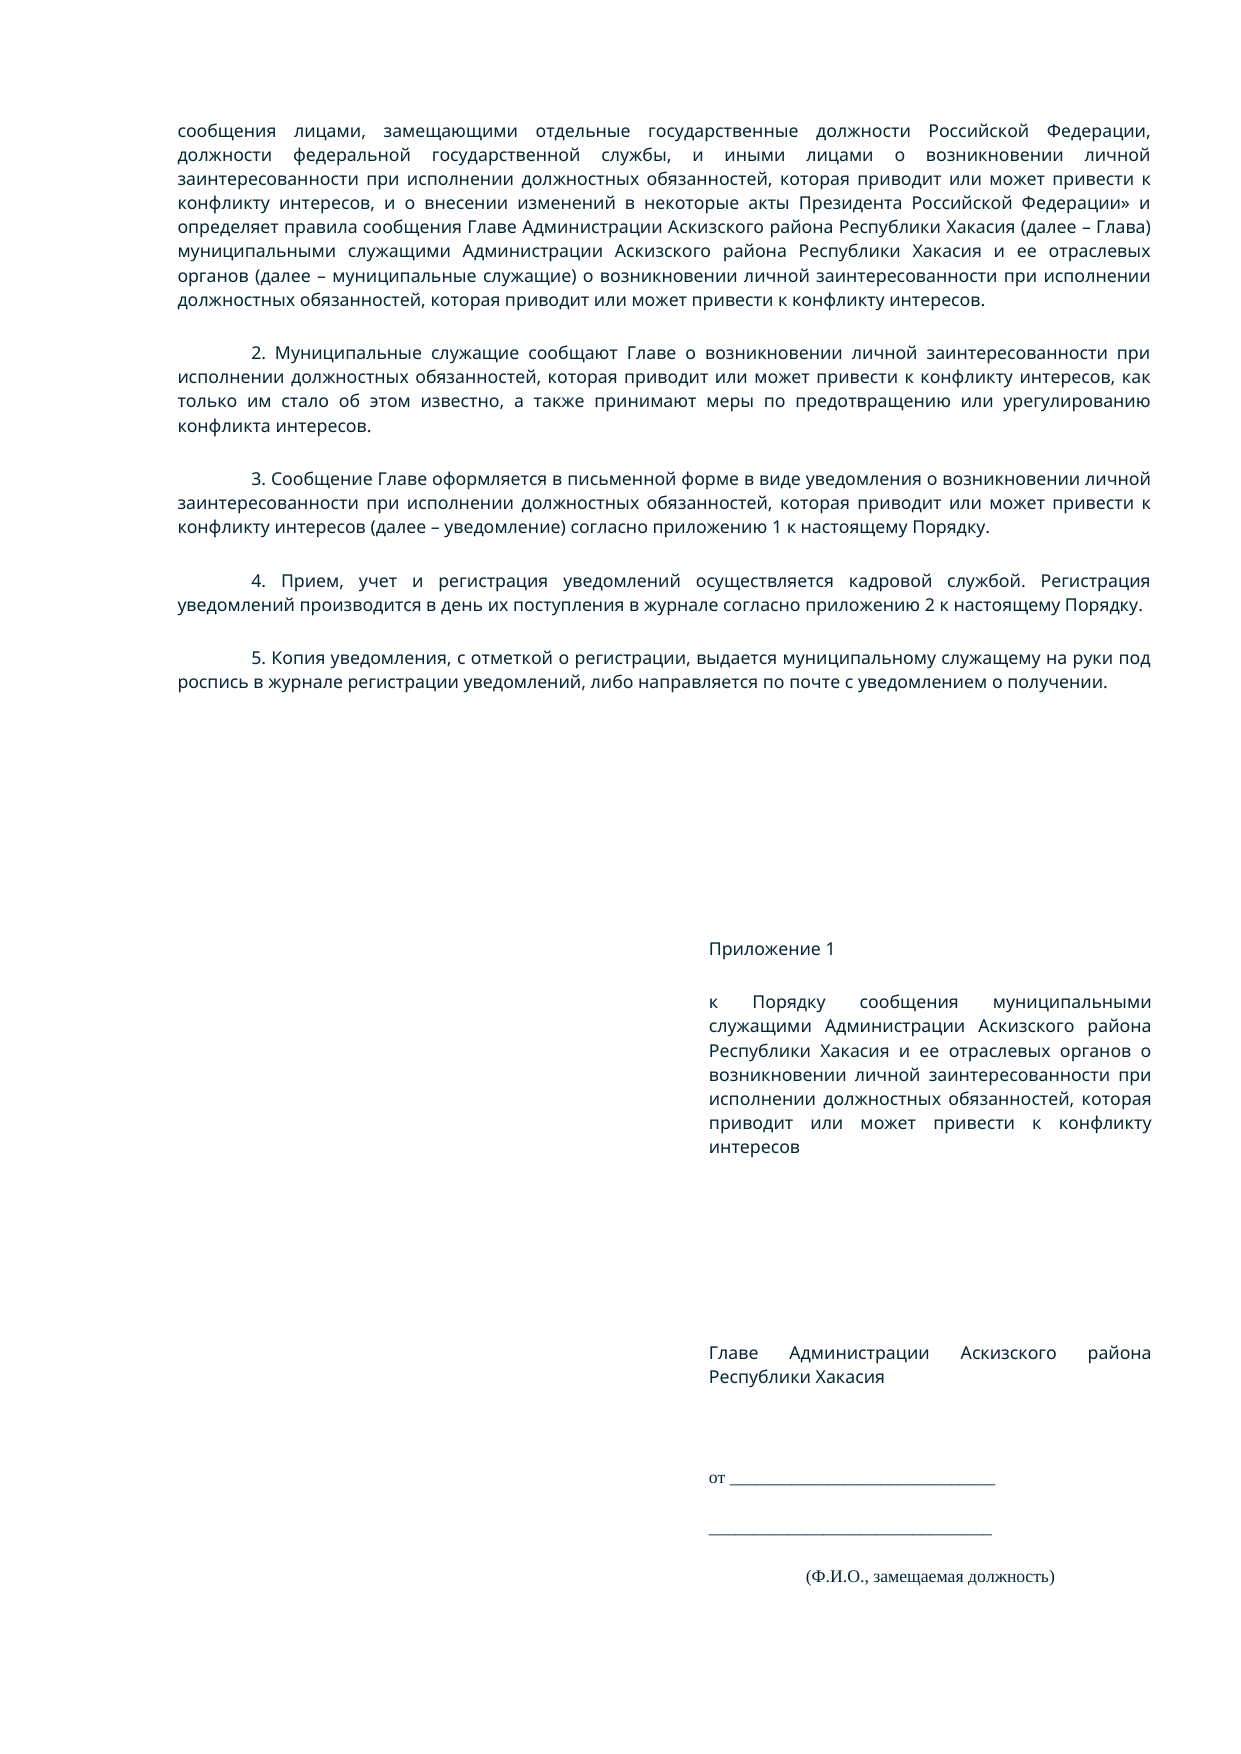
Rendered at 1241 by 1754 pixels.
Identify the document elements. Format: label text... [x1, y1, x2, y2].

text Приложение 1 [709, 936, 1152, 961]
text 3. Сообщение Главе оформляется в письменной форме в виде уведомления о возникновении личной заинтересованности при исполнении должностных обязанностей, которая приводит или может привести к конфликту интересов (далее – уведомление) согласно приложению 1 к настоящему Порядку. [177, 466, 1152, 539]
text от ______________________________ [709, 1467, 1152, 1488]
text ________________________________ [709, 1517, 1152, 1537]
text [177, 118, 1152, 311]
text Главе Администрации Аскизского района Республики Хакасия [709, 1340, 1152, 1389]
text 4. Прием, учет и регистрация уведомлений осуществляется кадровой службой. Регистрация уведомлений производится в день их поступления в журнале согласно приложению 2 к настоящему Порядку. [177, 568, 1152, 616]
text (Ф.И.О., замещаемая должность) [709, 1566, 1152, 1587]
text 2. Муниципальные служащие сообщают Главе о возникновении личной заинтересованности при исполнении должностных обязанностей, которая приводит или может привести к конфликту интересов, как только им стало об этом известно, а также принимают меры по предотвращению или урегулированию конфликта интересов. [177, 341, 1152, 437]
text 5. Копия уведомления, с отметкой о регистрации, выдается муниципальному служащему на руки под роспись в журнале регистрации уведомлений, либо направляется по почте с уведомлением о получении. [177, 646, 1152, 694]
text к Порядку сообщения муниципальными служащими Администрации Аскизского района Республики Хакасия и ее отраслевых органов о возникновении личной заинтересованности при исполнении должностных обязанностей, которая приводит или может привести к конфликту интересов [709, 990, 1152, 1159]
